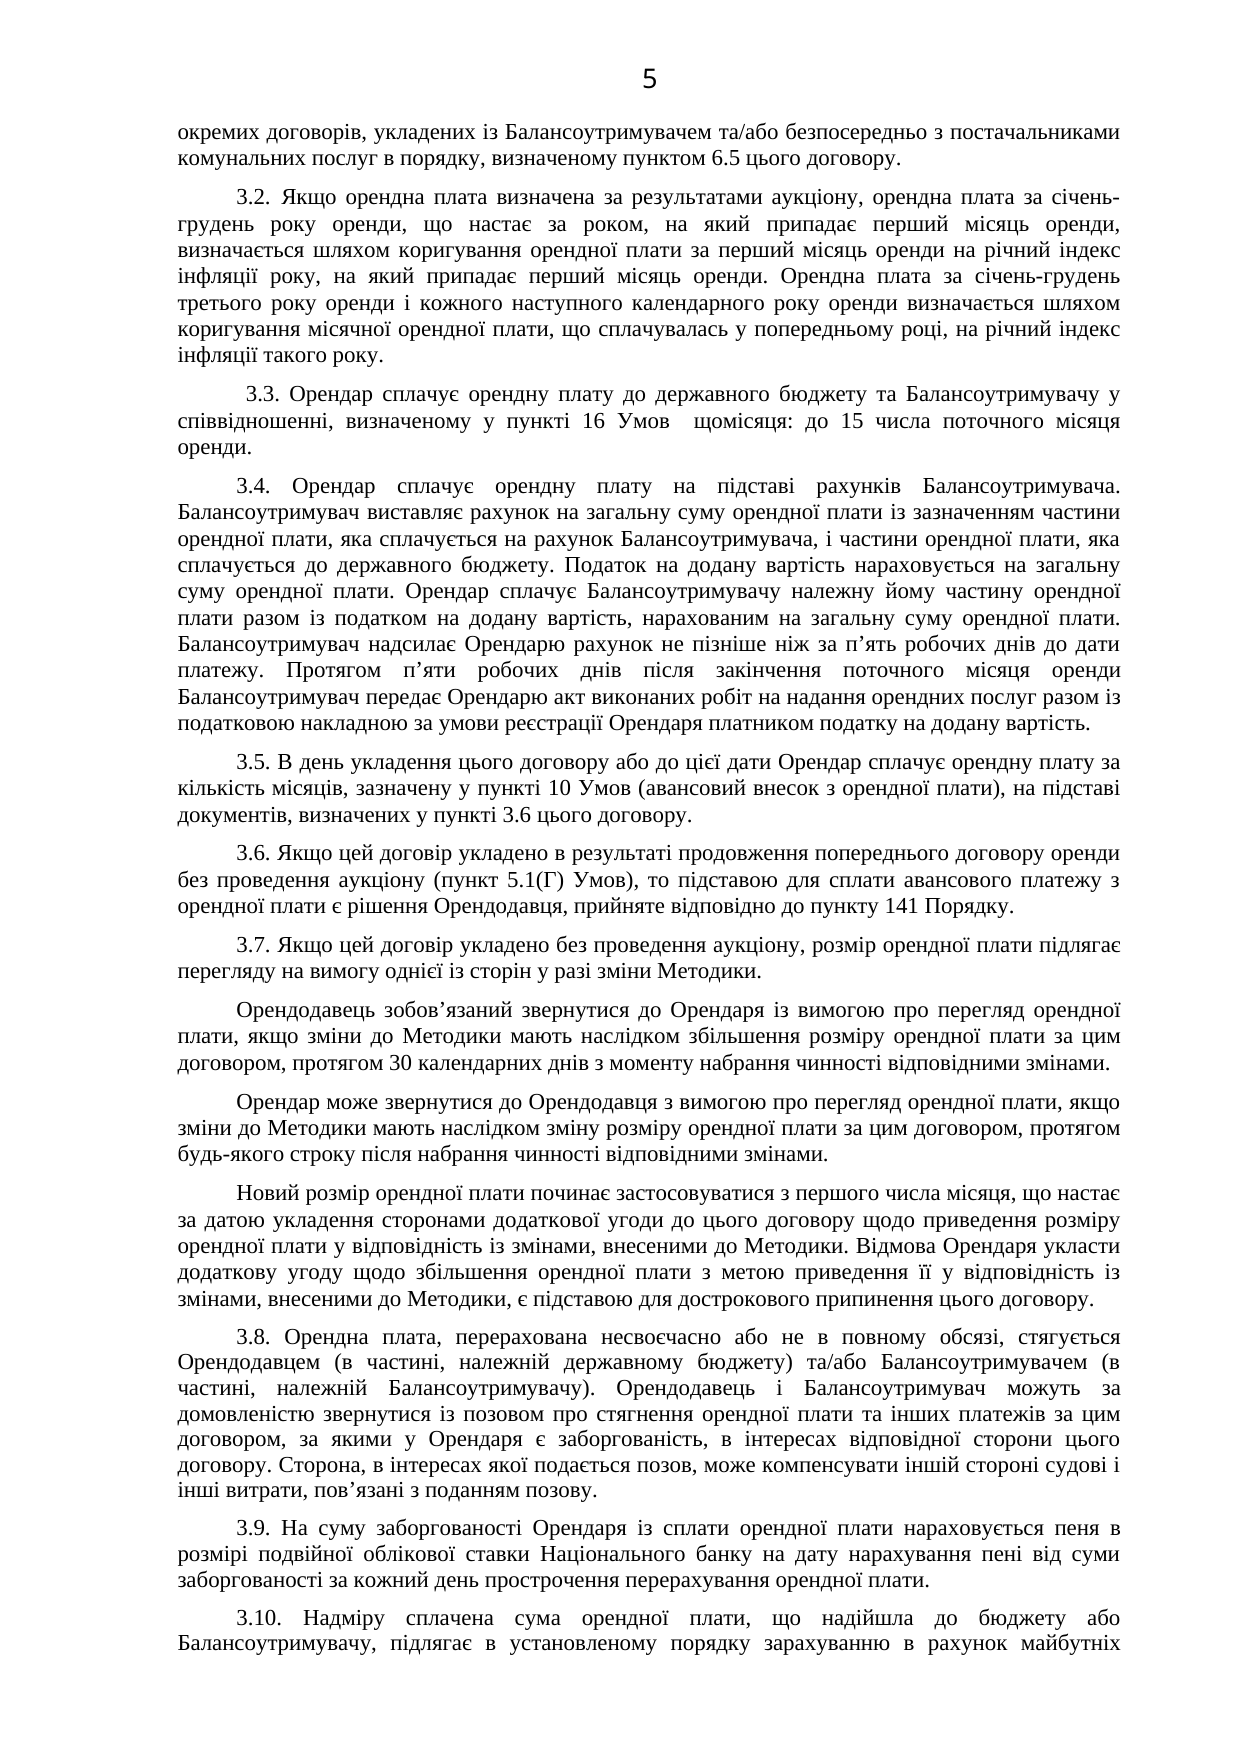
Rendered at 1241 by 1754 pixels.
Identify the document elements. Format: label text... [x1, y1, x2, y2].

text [177, 118, 1122, 171]
text Новий розмір орендної плати починає застосовуватися з першого числа місяця, що настає за датою укладення сторонами додаткової угоди до цього договору щодо приведення розміру орендної плати у відповідність із змінами, внесеними до Методики. Відмова Орендаря укласти додаткову угоду щодо збільшення орендної плати з метою приведення її у відповідність із змінами, внесеними до Методики, є підставою для дострокового припинення цього договору. [177, 1179, 1122, 1311]
text 3.9. На суму заборгованості Орендаря із сплати орендної плати нараховується пеня в розмірі подвійної облікової ставки Національного банку на дату нарахування пені від суми заборгованості за кожний день прострочення перерахування орендної плати. [177, 1515, 1122, 1592]
text 3.3. Орендар сплачує орендну плату до державного бюджету та Балансоутримувачу у співвідношенні, визначеному у пункті 16 Умов щомісяця: до 15 числа поточного місяця оренди. [177, 380, 1122, 459]
text 3.6. Якщо цей договір укладено в результаті продовження попереднього договору оренди без проведення аукціону (пункт 5.1(Г) Умов), то підставою для сплати авансового платежу з орендної плати є рішення Орендодавця, прийняте відповідно до пункту 141 Порядку. [177, 839, 1122, 918]
text 3.5. В день укладення цього договору або до цієї дати Орендар сплачує орендну плату за кількість місяців, зазначену у пункті 10 Умов (авансовий внесок з орендної плати), на підставі документів, визначених у пункті 3.6 цього договору. [177, 748, 1122, 827]
text Орендодавець зобов’язаний звернутися до Орендаря із вимогою про перегляд орендної плати, якщо зміни до Методики мають наслідком збільшення розміру орендної плати за цим договором, протягом 30 календарних днів з моменту набрання чинності відповідними змінами. [177, 996, 1122, 1075]
text 3.4. Орендар сплачує орендну плату на підставі рахунків Балансоутримувача. Балансоутримувач виставляє рахунок на загальну суму орендної плати із зазначенням частини орендної плати, яка сплачується на рахунок Балансоутримувача, і частини орендної плати, яка сплачується до державного бюджету. Податок на додану вартість нараховується на загальну суму орендної плати. Орендар сплачує Балансоутримувачу належну йому частину орендної плати разом із податком на додану вартість, нарахованим на загальну суму орендної плати. Балансоутримувач надсилає Орендарю рахунок не пізніше ніж за п’ять робочих днів до дати платежу. Протягом п’яти робочих днів після закінчення поточного місяця оренди Балансоутримувач передає Орендарю акт виконаних робіт на надання орендних послуг разом із податковою накладною за умови реєстрації Орендаря платником податку на додану вартість. [177, 472, 1122, 735]
text 3.8. Орендна плата, перерахована несвоєчасно або не в повному обсязі, стягується Орендодавцем (в частині, належній державному бюджету) та/або Балансоутримувачем (в частині, належній Балансоутримувачу). Орендодавець і Балансоутримувач можуть за домовленістю звернутися із позовом про стягнення орендної плати та інших платежів за цим договором, за якими у Орендаря є заборгованість, в інтересах відповідної сторони цього договору. Сторона, в інтересах якої подається позов, може компенсувати іншій стороні судові і інші витрати, пов’язані з поданням позову. [177, 1324, 1122, 1503]
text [177, 1605, 1122, 1656]
text Орендар може звернутися до Орендодавця з вимогою про перегляд орендної плати, якщо зміни до Методики мають наслідком зміну розміру орендної плати за цим договором, протягом будь-якого строку після набрання чинності відповідними змінами. [177, 1088, 1122, 1167]
text 3.7. Якщо цей договір укладено без проведення аукціону, розмір орендної плати підлягає перегляду на вимогу однієї із сторін у разі зміни Методики. [177, 931, 1122, 984]
text 3.2. Якщо орендна плата визначена за результатами аукціону, орендна плата за січень-грудень року оренди, що настає за роком, на який припадає перший місяць оренди, визначається шляхом коригування орендної плати за перший місяць оренди на річний індекс інфляції року, на який припадає перший місяць оренди. Орендна плата за січень-грудень третього року оренди і кожного наступного календарного року оренди визначається шляхом коригування місячної орендної плати, що сплачувалась у попередньому році, на річний індекс інфляції такого року. [177, 183, 1122, 368]
